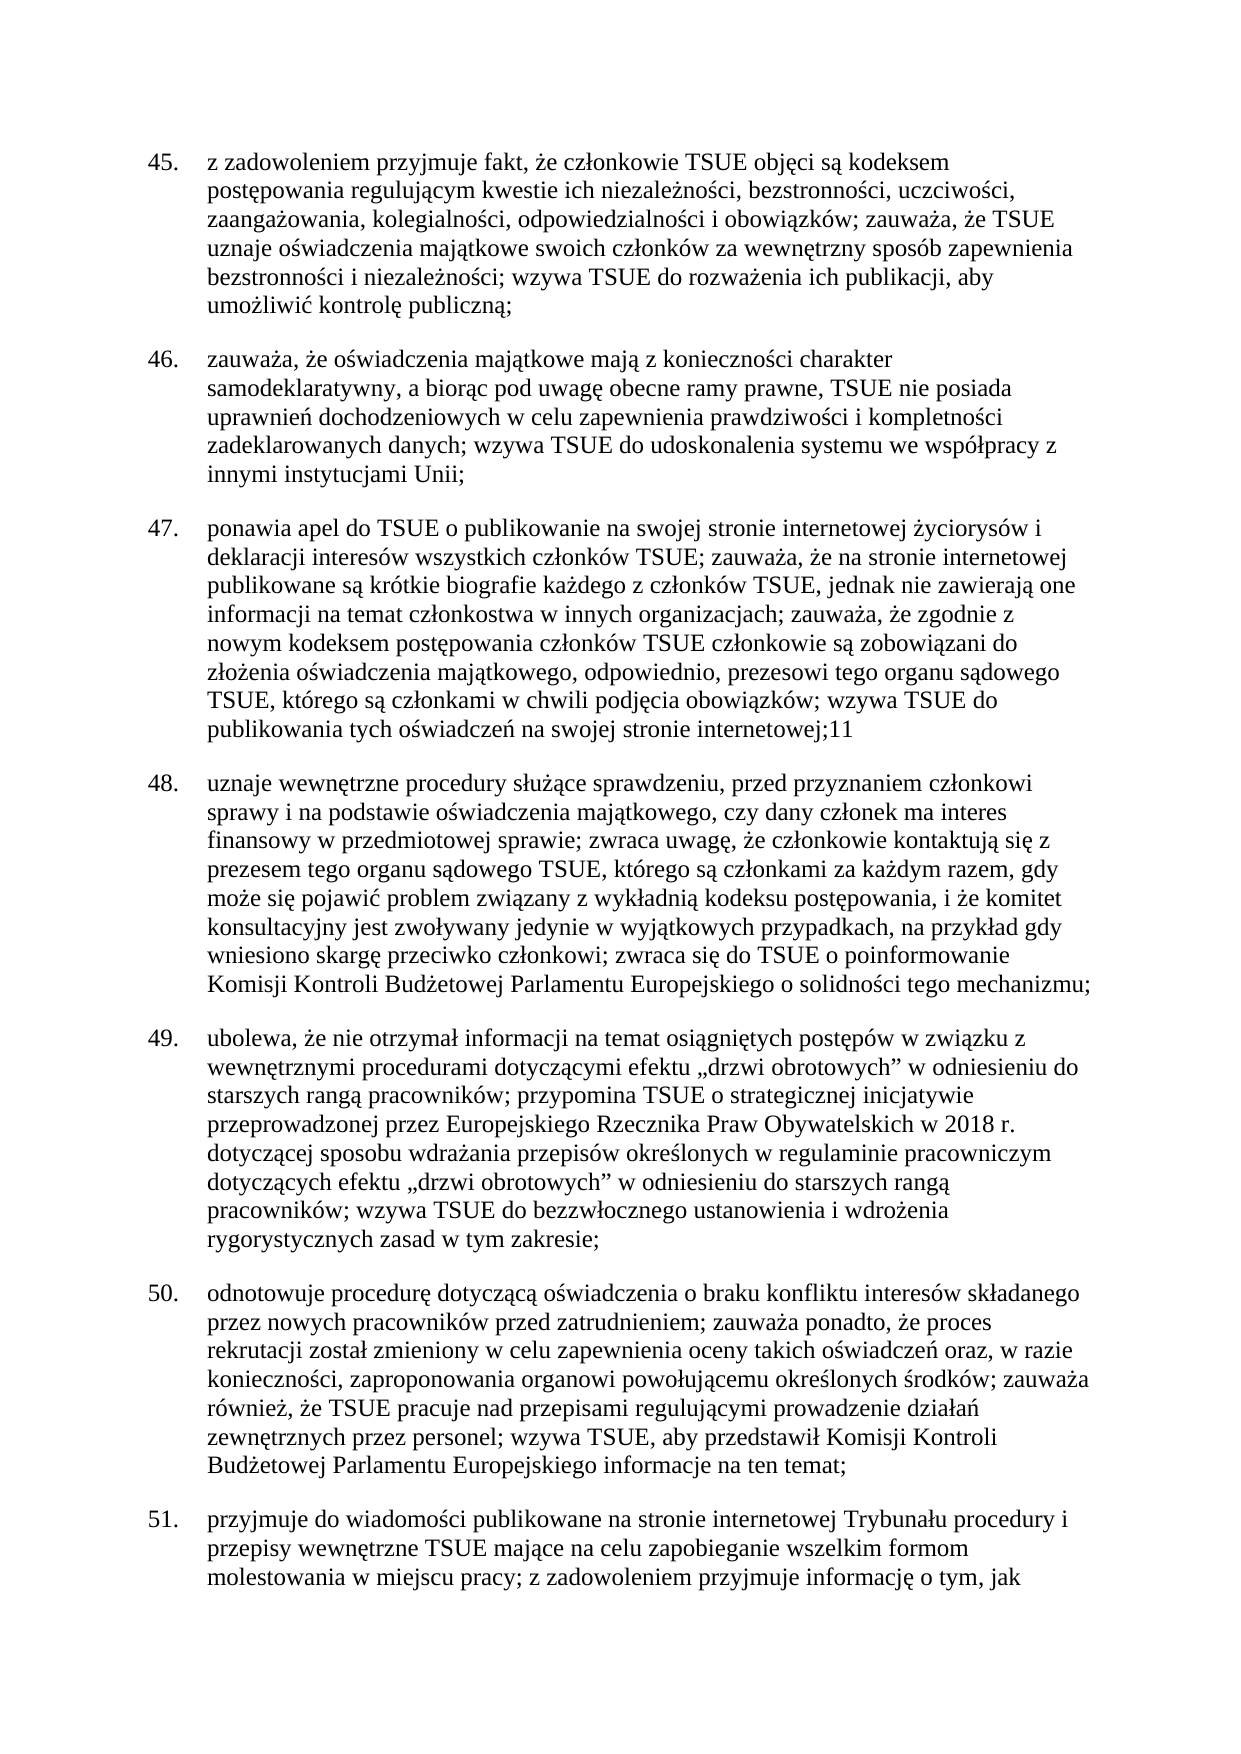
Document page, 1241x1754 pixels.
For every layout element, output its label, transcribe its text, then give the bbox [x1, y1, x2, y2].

text 48. uznaje wewnętrzne procedury służące sprawdzeniu, przed przyznaniem członkowi sprawy i na podstawie oświadczenia majątkowego, czy dany członek ma interes finansowy w przedmiotowej sprawie; zwraca uwagę, że członkowie kontaktują się z prezesem tego organu sądowego TSUE, którego są członkami za każdym razem, gdy może się pojawić problem związany z wykładnią kodeksu postępowania, i że komitet konsultacyjny jest zwoływany jedynie w wyjątkowych przypadkach, na przykład gdy wniesiono skargę przeciwko członkowi; zwraca się do TSUE o poinformowanie Komisji Kontroli Budżetowej Parlamentu Europejskiego o solidności tego mechanizmu; [148, 768, 1092, 998]
text 47. ponawia apel do TSUE o publikowanie na swojej stronie internetowej życiorysów i deklaracji interesów wszystkich członków TSUE; zauważa, że na stronie internetowej publikowane są krótkie biografie każdego z członków TSUE, jednak nie zawierają one informacji na temat członkostwa w innych organizacjach; zauważa, że zgodnie z nowym kodeksem postępowania członków TSUE członkowie są zobowiązani do złożenia oświadczenia majątkowego, odpowiednio, prezesowi tego organu sądowego TSUE, którego są członkami w chwili podjęcia obowiązków; wzywa TSUE do publikowania tych oświadczeń na swojej stronie internetowej;11 [148, 513, 1092, 743]
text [148, 1504, 1092, 1591]
text 45. z zadowoleniem przyjmuje fakt, że członkowie TSUE objęci są kodeksem postępowania regulującym kwestie ich niezależności, bezstronności, uczciwości, zaangażowania, kolegialności, odpowiedzialności i obowiązków; zauważa, że TSUE uznaje oświadczenia majątkowe swoich członków za wewnętrzny sposób zapewnienia bezstronności i niezależności; wzywa TSUE do rozważenia ich publikacji, aby umożliwić kontrolę publiczną; [148, 147, 1092, 319]
text 50. odnotowuje procedurę dotyczącą oświadczenia o braku konfliktu interesów składanego przez nowych pracowników przed zatrudnieniem; zauważa ponadto, że proces rekrutacji został zmieniony w celu zapewnienia oceny takich oświadczeń oraz, w razie konieczności, zaproponowania organowi powołującemu określonych środków; zauważa również, że TSUE pracuje nad przepisami regulującymi prowadzenie działań zewnętrznych przez personel; wzywa TSUE, aby przedstawił Komisji Kontroli Budżetowej Parlamentu Europejskiego informacje na ten temat; [148, 1278, 1092, 1479]
text 46. zauważa, że oświadczenia majątkowe mają z konieczności charakter samodeklaratywny, a biorąc pod uwagę obecne ramy prawne, TSUE nie posiada uprawnień dochodzeniowych w celu zapewnienia prawdziwości i kompletności zadeklarowanych danych; wzywa TSUE do udoskonalenia systemu we współpracy z innymi instytucjami Unii; [148, 344, 1092, 488]
text 49. ubolewa, że nie otrzymał informacji na temat osiągniętych postępów w związku z wewnętrznymi procedurami dotyczącymi efektu „drzwi obrotowych” w odniesieniu do starszych rangą pracowników; przypomina TSUE o strategicznej inicjatywie przeprowadzonej przez Europejskiego Rzecznika Praw Obywatelskich w 2018 r. dotyczącej sposobu wdrażania przepisów określonych w regulaminie pracowniczym dotyczących efektu „drzwi obrotowych” w odniesieniu do starszych rangą pracowników; wzywa TSUE do bezzwłocznego ustanowienia i wdrożenia rygorystycznych zasad w tym zakresie; [148, 1023, 1092, 1253]
